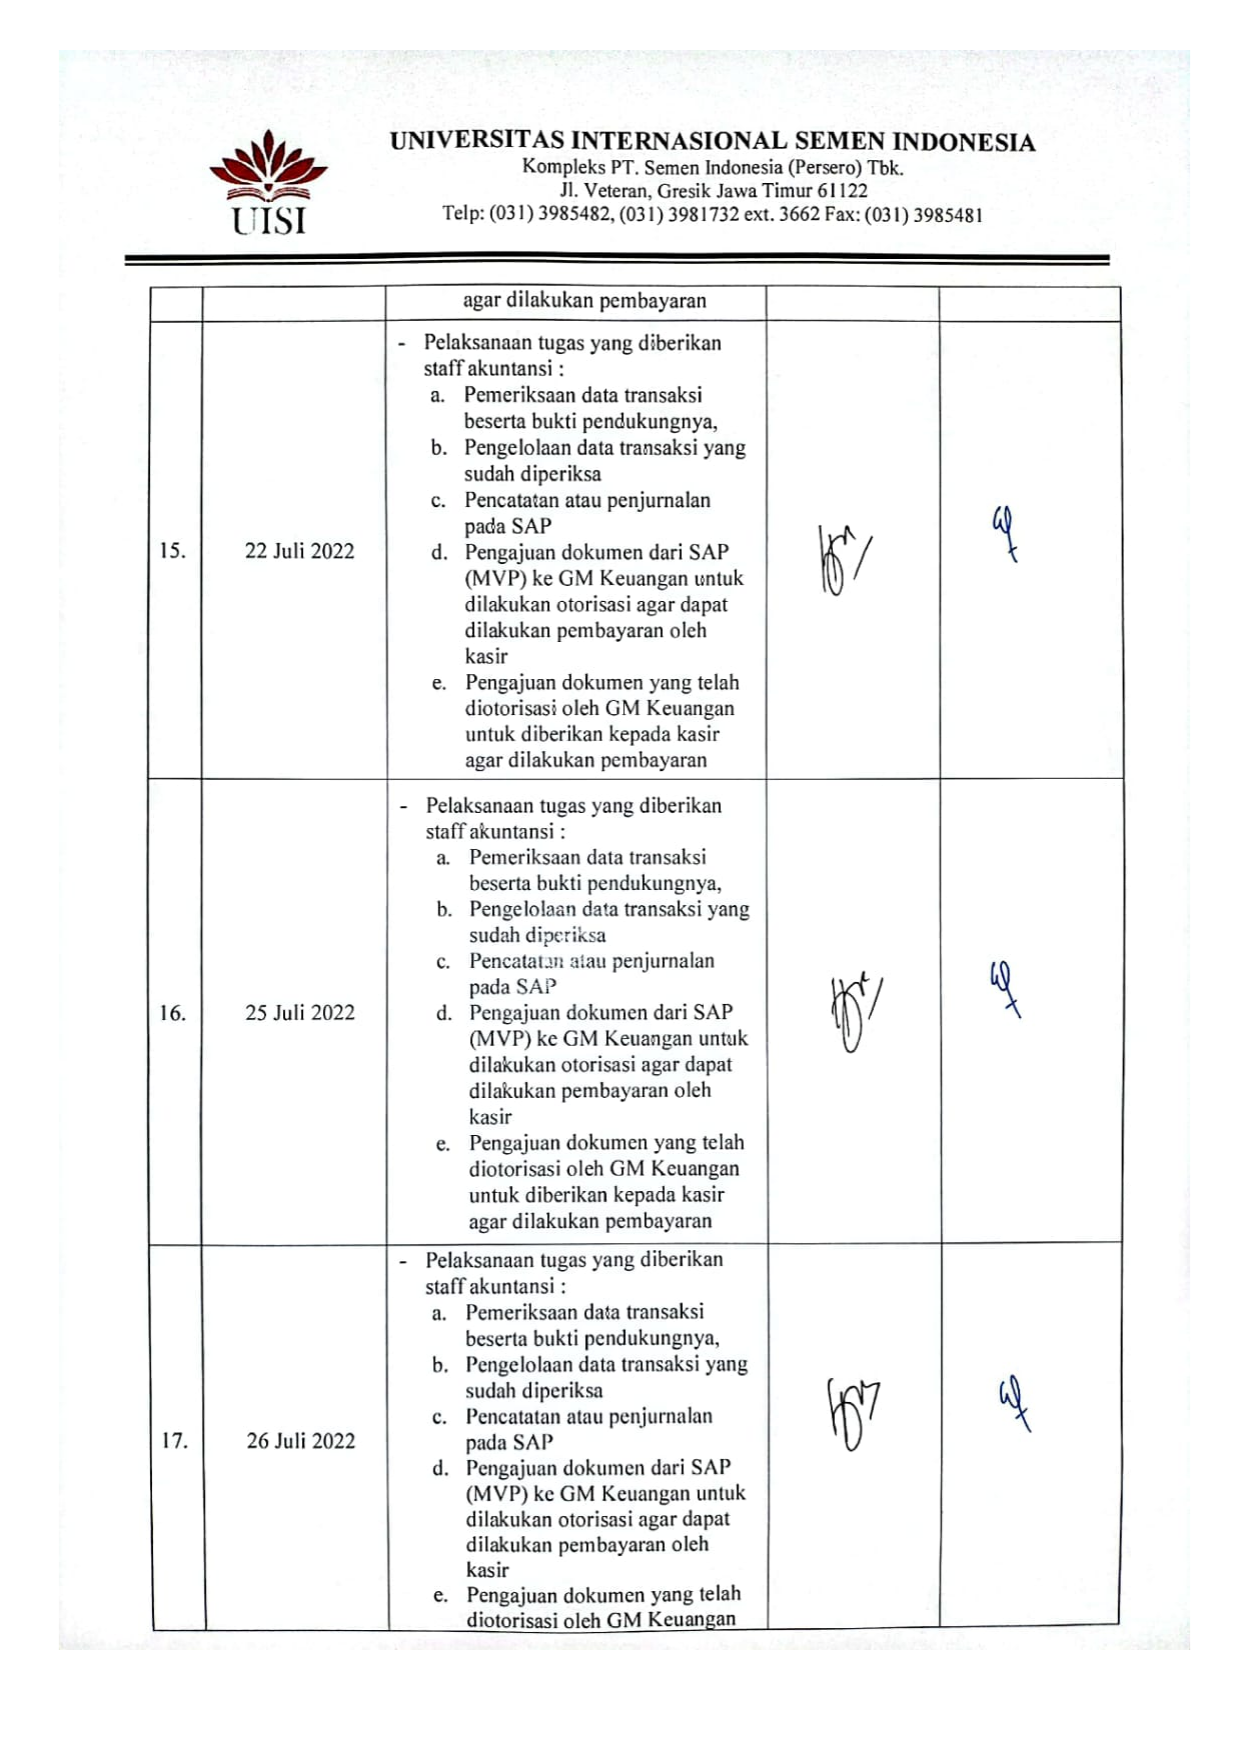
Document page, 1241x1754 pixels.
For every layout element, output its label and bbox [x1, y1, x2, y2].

picture [58, 50, 1191, 1650]
